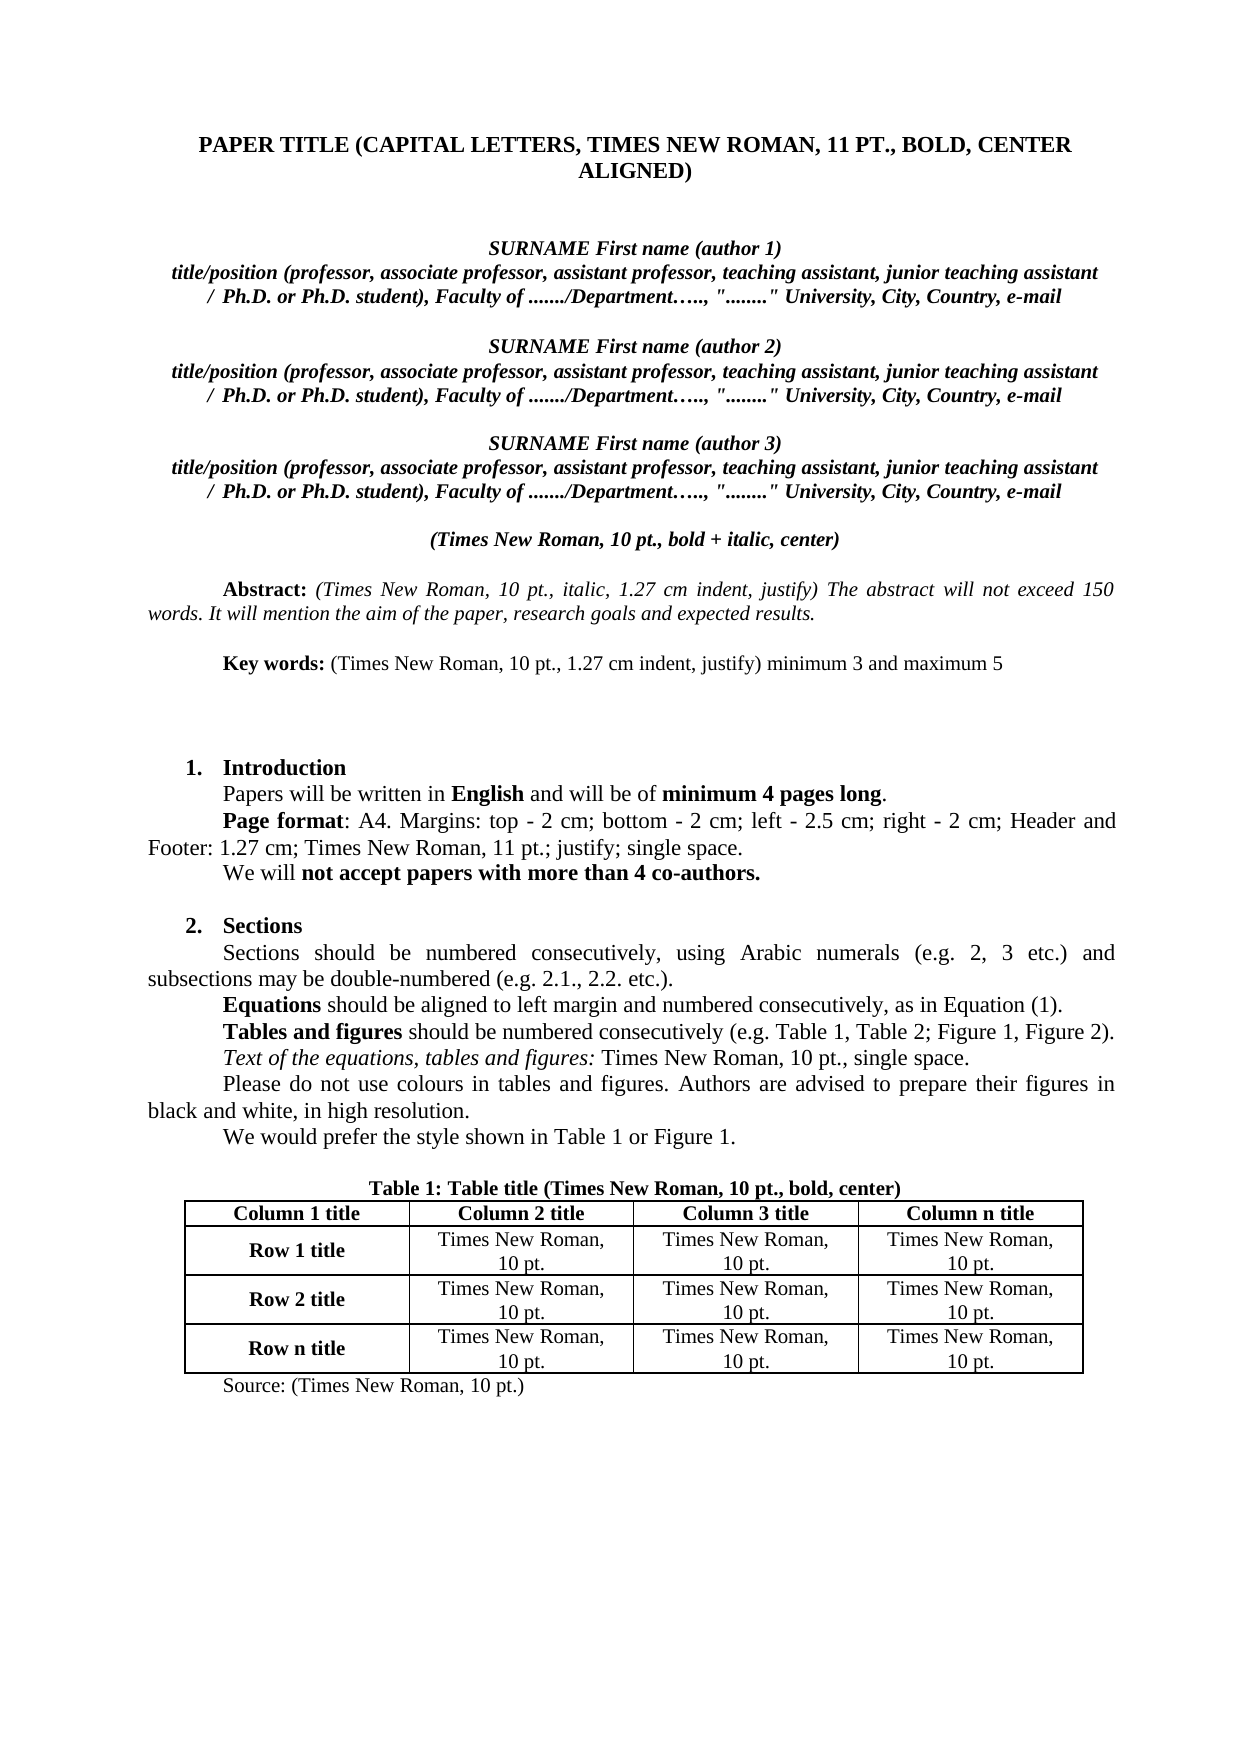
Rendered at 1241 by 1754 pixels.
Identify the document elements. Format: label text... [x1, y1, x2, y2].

table_cell Row 1 title [186, 1227, 409, 1274]
table_cell Times New Roman, 10 pt. [410, 1276, 633, 1323]
table_cell Times New Roman, 10 pt. [859, 1227, 1082, 1274]
table_cell Times New Roman, 10 pt. [410, 1325, 633, 1372]
text Key words: (Times New Roman, 10 pt., 1.27 cm indent, justify) minimum 3 and maximum 5 [223, 651, 1134, 675]
table_cell Times New Roman, 10 pt. [410, 1227, 633, 1274]
table_cell Row n title [186, 1325, 409, 1372]
table_header Column 2 title [410, 1202, 633, 1225]
subtitle Table 1: Table title (Times New Roman, 10 pt., bold, center) [168, 1176, 1101, 1200]
text title/position (professor, associate professor, assistant professor, teaching assistant, junior teaching assistant / Ph.D. or Ph.D. student), Faculty of ......./Department….., "........" University, City, Country, e-mail [168, 358, 1101, 407]
text Papers will be written in English and will be of minimum 4 pages long. [223, 781, 1134, 807]
table_header Column 3 title [634, 1202, 858, 1225]
subtitle PAPER TITLE (CAPITAL LETTERS, TIMES NEW ROMAN, 11 PT., BOLD, CENTER ALIGNED) [168, 131, 1102, 183]
text Equations should be aligned to left margin and numbered consecutively, as in Equation (1). Tables and figures should be numbered consecutively (e.g. Table 1, Table 2; Figure 1, Figure 2). Text of the equations, tables and figures: Times New Roman, 10 pt., single space. [223, 991, 1124, 1070]
table_header Column n title [859, 1202, 1082, 1225]
table_cell Times New Roman, 10 pt. [859, 1276, 1082, 1323]
list Sections [185, 912, 1134, 938]
table_cell Times New Roman, 10 pt. [634, 1227, 858, 1274]
text SURNAME First name (author 2) [168, 334, 1102, 358]
table_cell Row 2 title [186, 1276, 409, 1323]
text Page format: A4. Margins: top - 2 cm; bottom - 2 cm; left - 2.5 cm; right - 2 cm; Header and Footer: 1.27 cm; Times New Roman, 11 pt.; justify; single space. [148, 807, 1134, 860]
text We will not accept papers with more than 4 co-authors. [223, 860, 1134, 886]
table_cell Times New Roman, 10 pt. [634, 1276, 858, 1323]
table_cell Times New Roman, 10 pt. [634, 1325, 858, 1372]
text SURNAME First name (author 3) [168, 431, 1102, 455]
text Please do not use colours in tables and figures. Authors are advised to prepare their figures in black and white, in high resolution. [148, 1071, 1134, 1123]
text Source: (Times New Roman, 10 pt.) [223, 1373, 1134, 1397]
text Sections should be numbered consecutively, using Arabic numerals (e.g. 2, 3 etc.) and subsections may be double-numbered (e.g. 2.1., 2.2. etc.). [148, 938, 1134, 991]
table_header Column 1 title [186, 1202, 409, 1225]
subtitle SURNAME First name (author 1) [168, 236, 1102, 260]
subtitle Introduction [185, 755, 1134, 781]
text Abstract: (Times New Roman, 10 pt., italic, 1.27 cm indent, justify) The abstract will not exceed 150 words. It will mention the aim of the paper, research goals and expected results. [148, 577, 1134, 625]
text title/position (professor, associate professor, assistant professor, teaching assistant, junior teaching assistant / Ph.D. or Ph.D. student), Faculty of ......./Department….., "........" University, City, Country, e-mail [168, 455, 1101, 503]
text title/position (professor, associate professor, assistant professor, teaching assistant, junior teaching assistant / Ph.D. or Ph.D. student), Faculty of ......./Department….., "........" University, City, Country, e-mail [168, 260, 1101, 308]
table_cell Times New Roman, 10 pt. [859, 1325, 1082, 1372]
text (Times New Roman, 10 pt., bold + italic, center) [168, 527, 1101, 551]
text We would prefer the style shown in Table 1 or Figure 1. [223, 1123, 1134, 1150]
